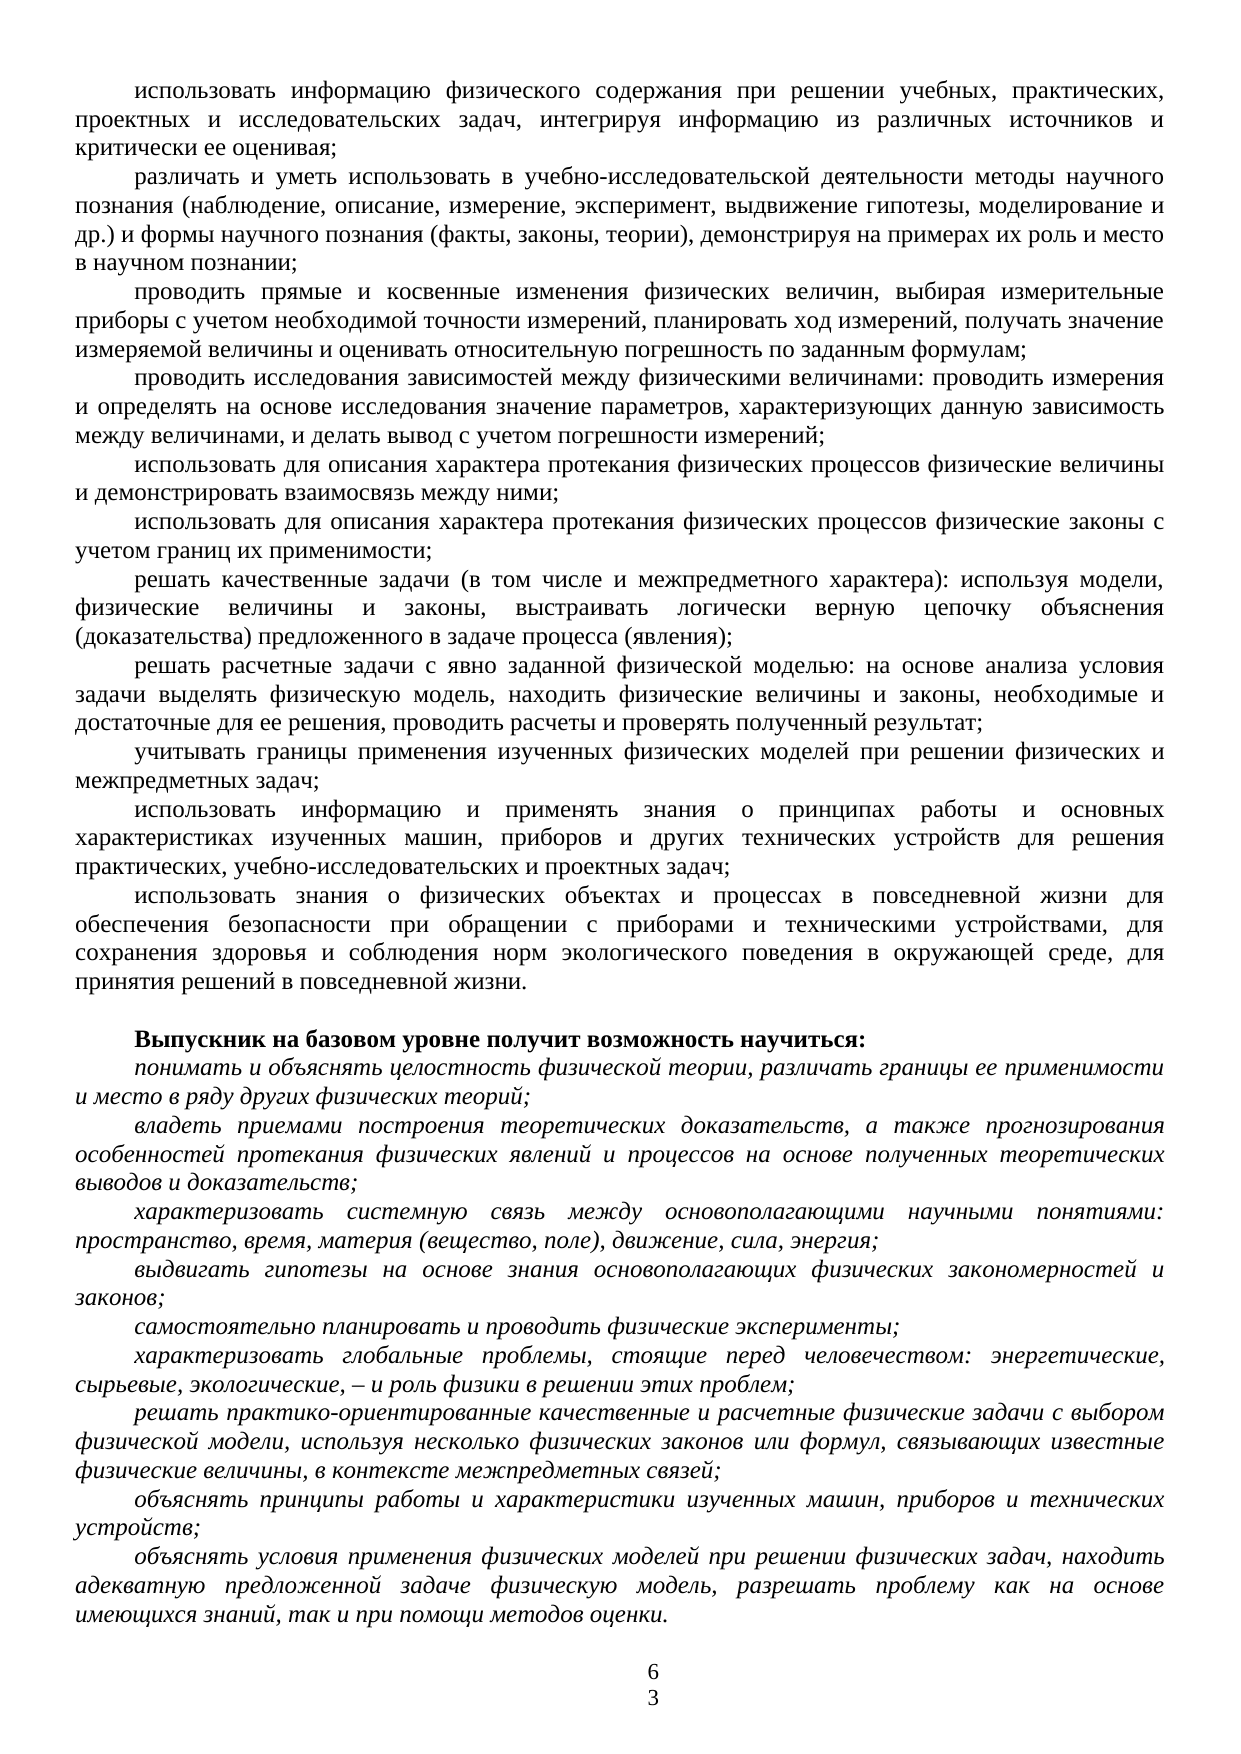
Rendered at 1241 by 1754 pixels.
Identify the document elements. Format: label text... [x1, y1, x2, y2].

text использовать информацию и применять знания о принципах работы и основных характеристиках изученных машин, приборов и других технических устройств для решения практических, учебно-исследовательских и проектных задач; [75, 794, 1165, 880]
text решать расчетные задачи с явно заданной физической моделью: на основе анализа условия задачи выделять физическую модель, находить физические величины и законы, необходимые и достаточные для ее решения, проводить расчеты и проверять полученный результат; [75, 650, 1165, 736]
text решать качественные задачи (в том числе и межпредметного характера): используя модели, физические величины и законы, выстраивать логически верную цепочку объяснения (доказательства) предложенного в задаче процесса (явления); [75, 564, 1165, 650]
text владеть приемами построения теоретических доказательств, а также прогнозирования особенностей протекания физических явлений и процессов на основе полученных теоретических выводов и доказательств; [75, 1110, 1165, 1196]
text характеризовать системную связь между основополагающими научными понятиями: пространство, время, материя (вещество, поле), движение, сила, энергия; [75, 1196, 1165, 1254]
text использовать информацию физического содержания при решении учебных, практических, проектных и исследовательских задач, интегрируя информацию из различных источников и критически ее оценивая; [75, 75, 1165, 161]
text характеризовать глобальные проблемы, стоящие перед человечеством: энергетические, сырьевые, экологические, – и роль физики в решении этих проблем; [75, 1340, 1165, 1397]
text понимать и объяснять целостность физической теории, различать границы ее применимости и место в ряду других физических теорий; [75, 1052, 1165, 1110]
text различать и уметь использовать в учебно-исследовательской деятельности методы научного познания (наблюдение, описание, измерение, эксперимент, выдвижение гипотезы, моделирование и др.) и формы научного познания (факты, законы, теории), демонстрируя на примерах их роль и место в научном познании; [75, 161, 1165, 276]
text Выпускник на базовом уровне получит возможность научиться: [75, 1024, 1165, 1052]
text учитывать границы применения изученных физических моделей при решении физических и межпредметных задач; [75, 736, 1165, 794]
text объяснять принципы работы и характеристики изученных машин, приборов и технических устройств; [75, 1484, 1165, 1541]
text решать практико-ориентированные качественные и расчетные физические задачи с выбором физической модели, используя несколько физических законов или формул, связывающих известные физические величины, в контексте межпредметных связей; [75, 1397, 1165, 1484]
text выдвигать гипотезы на основе знания основополагающих физических закономерностей и законов; [75, 1254, 1165, 1311]
text самостоятельно планировать и проводить физические эксперименты; [75, 1311, 1165, 1340]
text проводить исследования зависимостей между физическими величинами: проводить измерения и определять на основе исследования значение параметров, характеризующих данную зависимость между величинами, и делать вывод с учетом погрешности измерений; [75, 362, 1165, 449]
text объяснять условия применения физических моделей при решении физических задач, находить адекватную предложенной задаче физическую модель, разрешать проблему как на основе имеющихся знаний, так и при помощи методов оценки. [75, 1541, 1165, 1627]
text проводить прямые и косвенные изменения физических величин, выбирая измерительные приборы с учетом необходимой точности измерений, планировать ход измерений, получать значение измеряемой величины и оценивать относительную погрешность по заданным формулам; [75, 276, 1165, 362]
text использовать для описания характера протекания физических процессов физические законы с учетом границ их применимости; [75, 506, 1165, 564]
text использовать знания о физических объектах и процессах в повседневной жизни для обеспечения безопасности при обращении с приборами и техническими устройствами, для сохранения здоровья и соблюдения норм экологического поведения в окружающей среде, для принятия решений в повседневной жизни. [75, 880, 1165, 995]
text использовать для описания характера протекания физических процессов физические величины и демонстрировать взаимосвязь между ними; [75, 449, 1165, 506]
